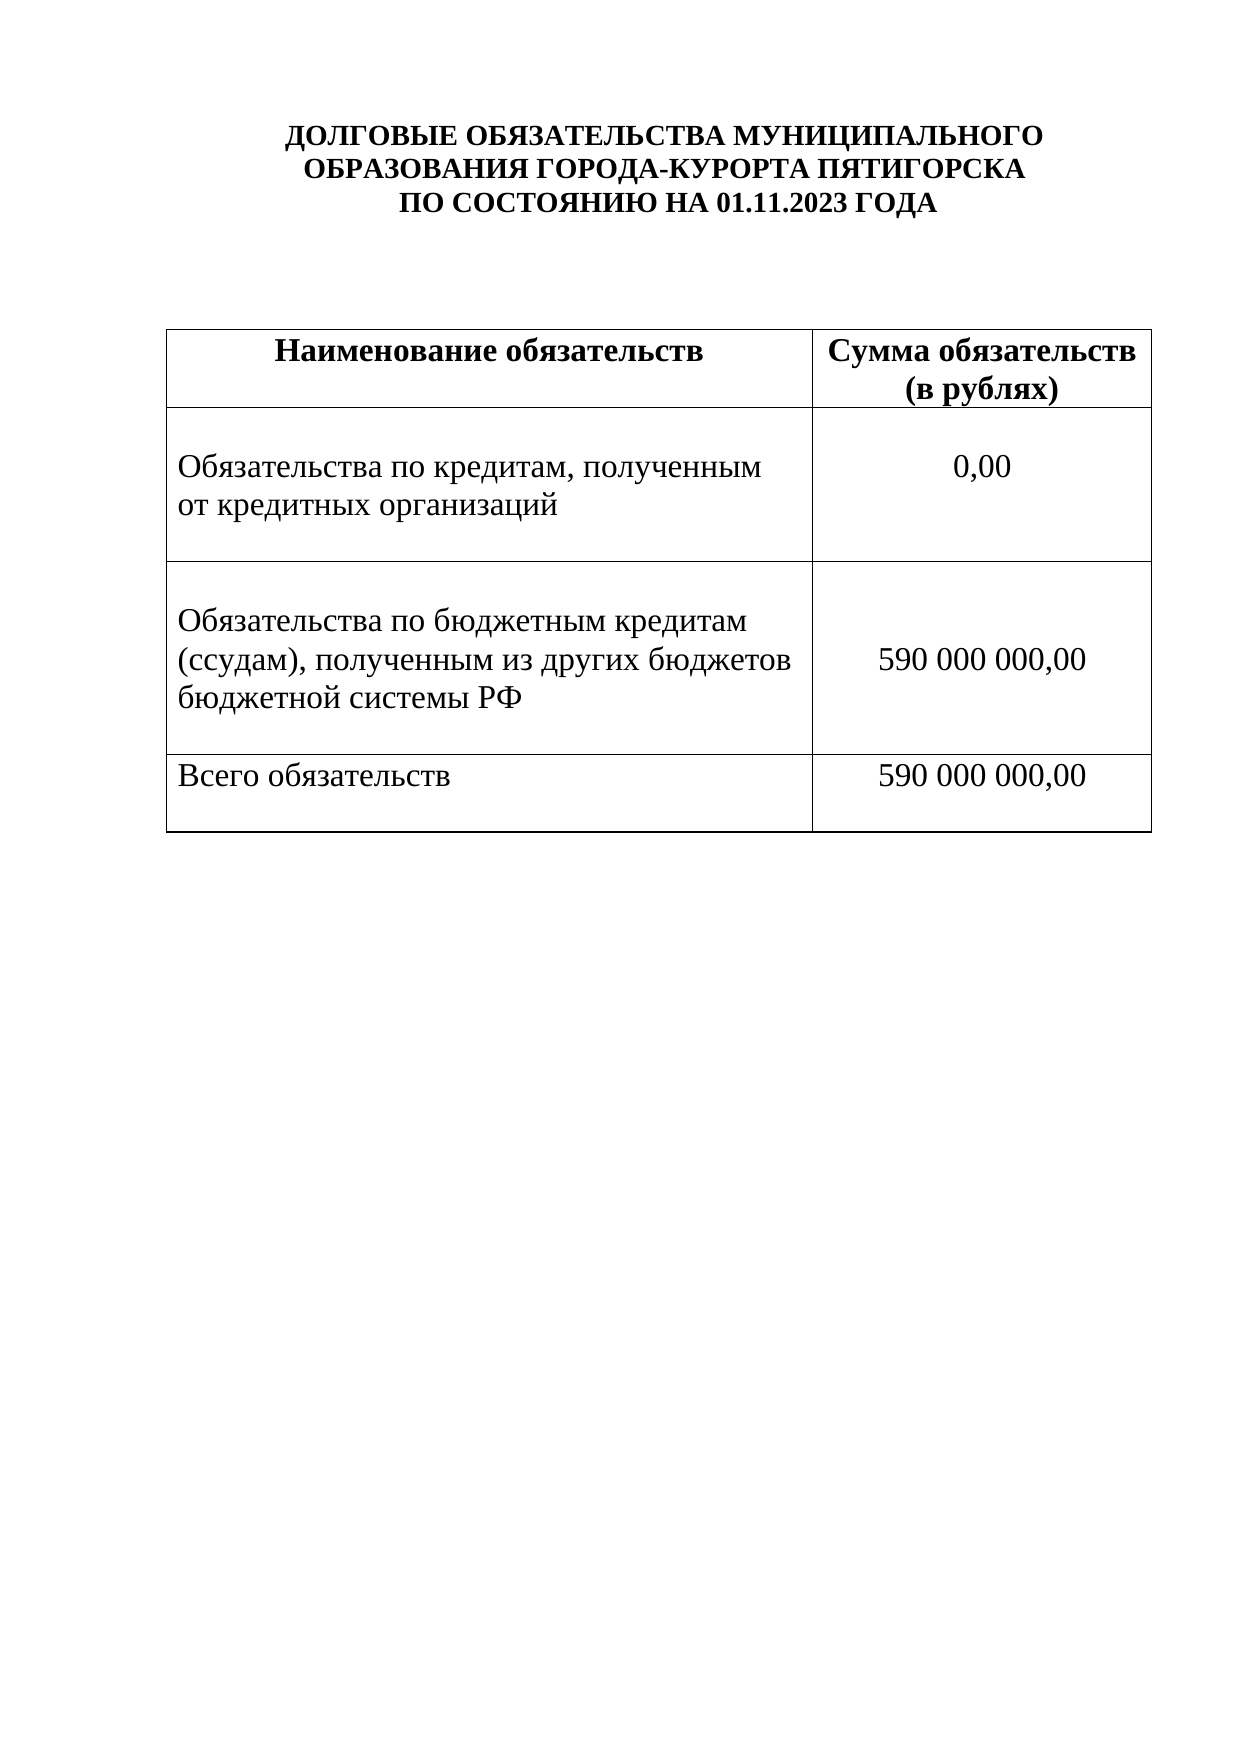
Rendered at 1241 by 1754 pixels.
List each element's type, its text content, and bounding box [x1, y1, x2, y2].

text ДОЛГОВЫЕ ОБЯЗАТЕЛЬСТВА МУНИЦИПАЛЬНОГО ОБРАЗОВАНИЯ ГОРОДА-КУРОРТА ПЯТИГОРСКА [177, 118, 1152, 185]
text ПО СОСТОЯНИЮ НА 01.11.2023 ГОДА [177, 185, 1152, 219]
table_cell 590 000 000,00 [813, 755, 1151, 831]
table_cell Обязательства по кредитам, полученным от кредитных организаций [167, 408, 812, 561]
table_header Наименование обязательств [167, 330, 812, 407]
table_cell Всего обязательств [167, 755, 812, 831]
table_cell Обязательства по бюджетным кредитам (ссудам), полученным из других бюджетов бюджетной системы РФ [167, 562, 812, 754]
table_cell 0,00 [813, 408, 1151, 561]
table_cell 590 000 000,00 [813, 562, 1151, 754]
table_header Сумма обязательств (в рублях) [813, 330, 1151, 407]
